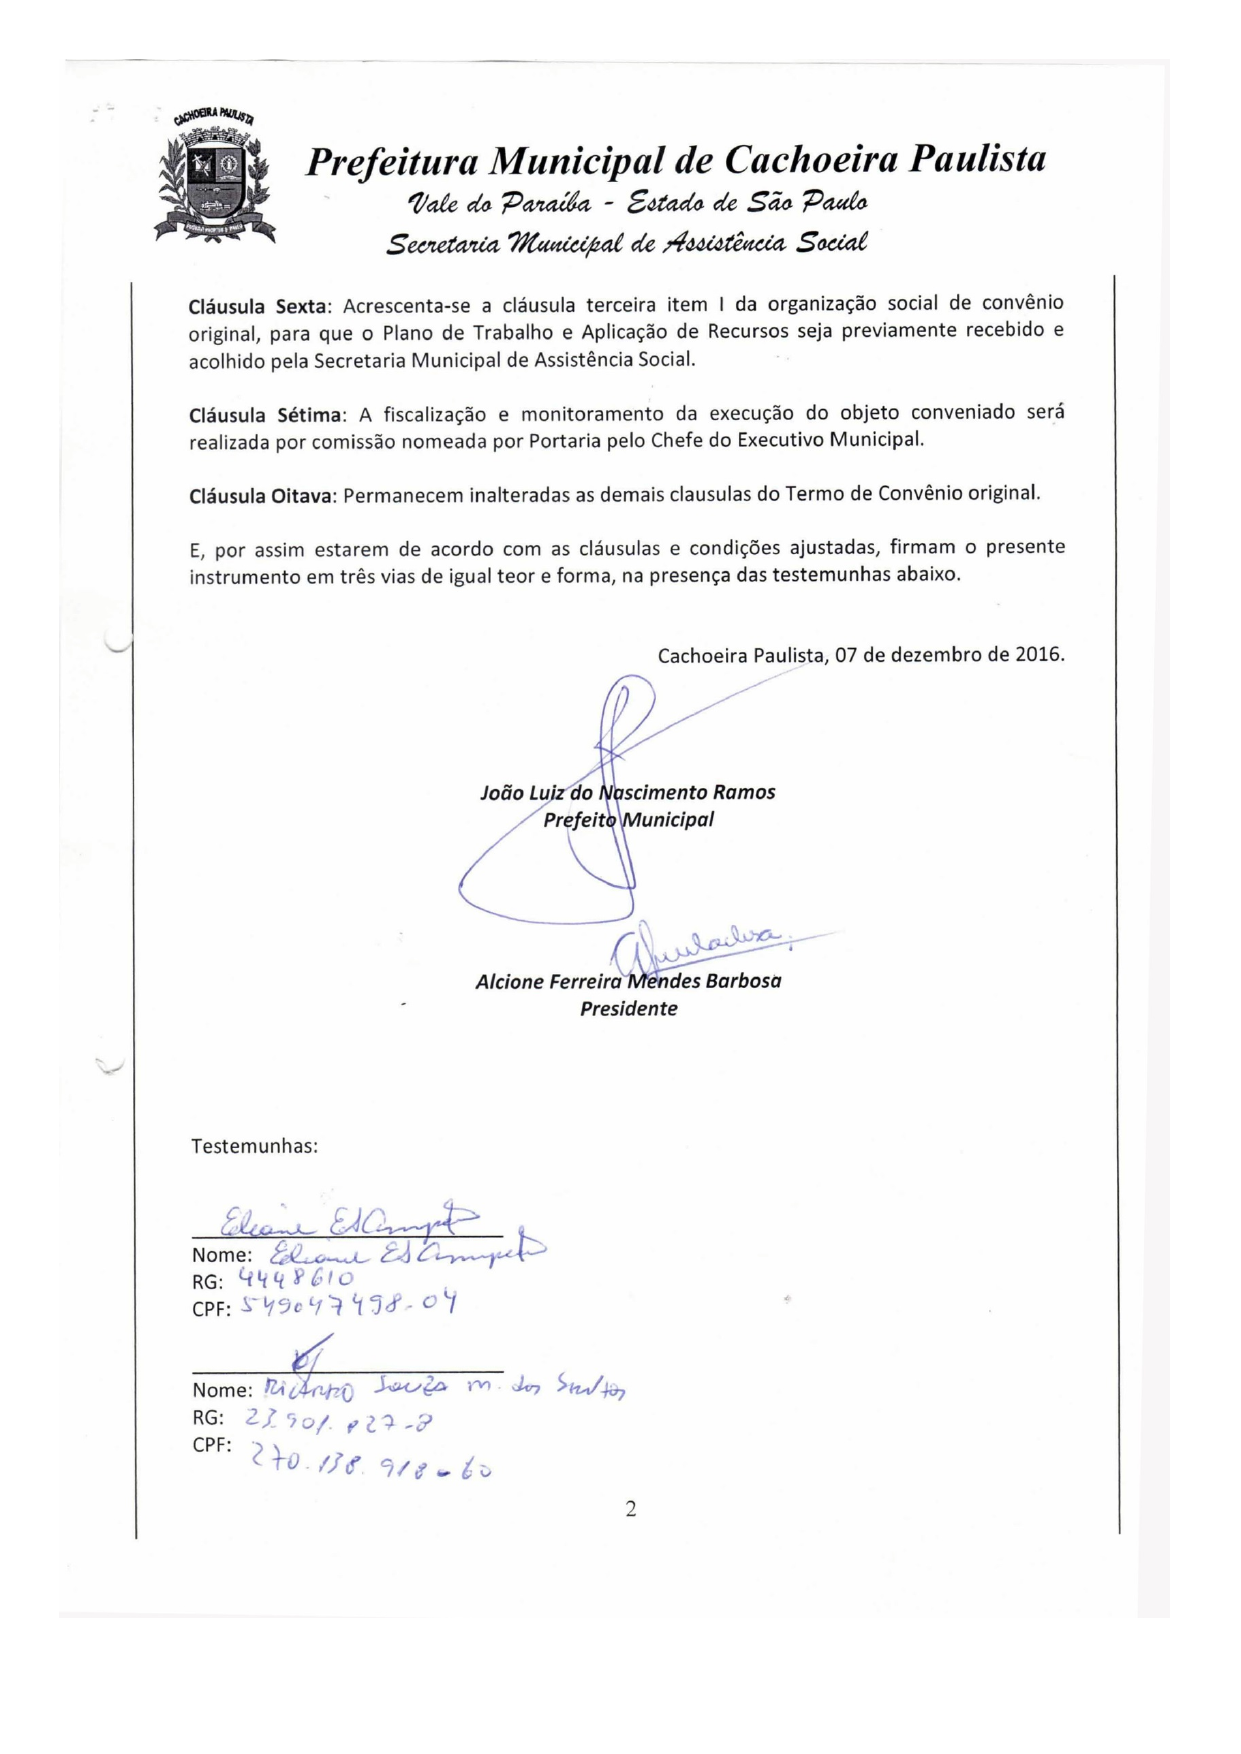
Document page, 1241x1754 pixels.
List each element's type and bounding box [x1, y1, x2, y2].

picture [59, 59, 1170, 1618]
